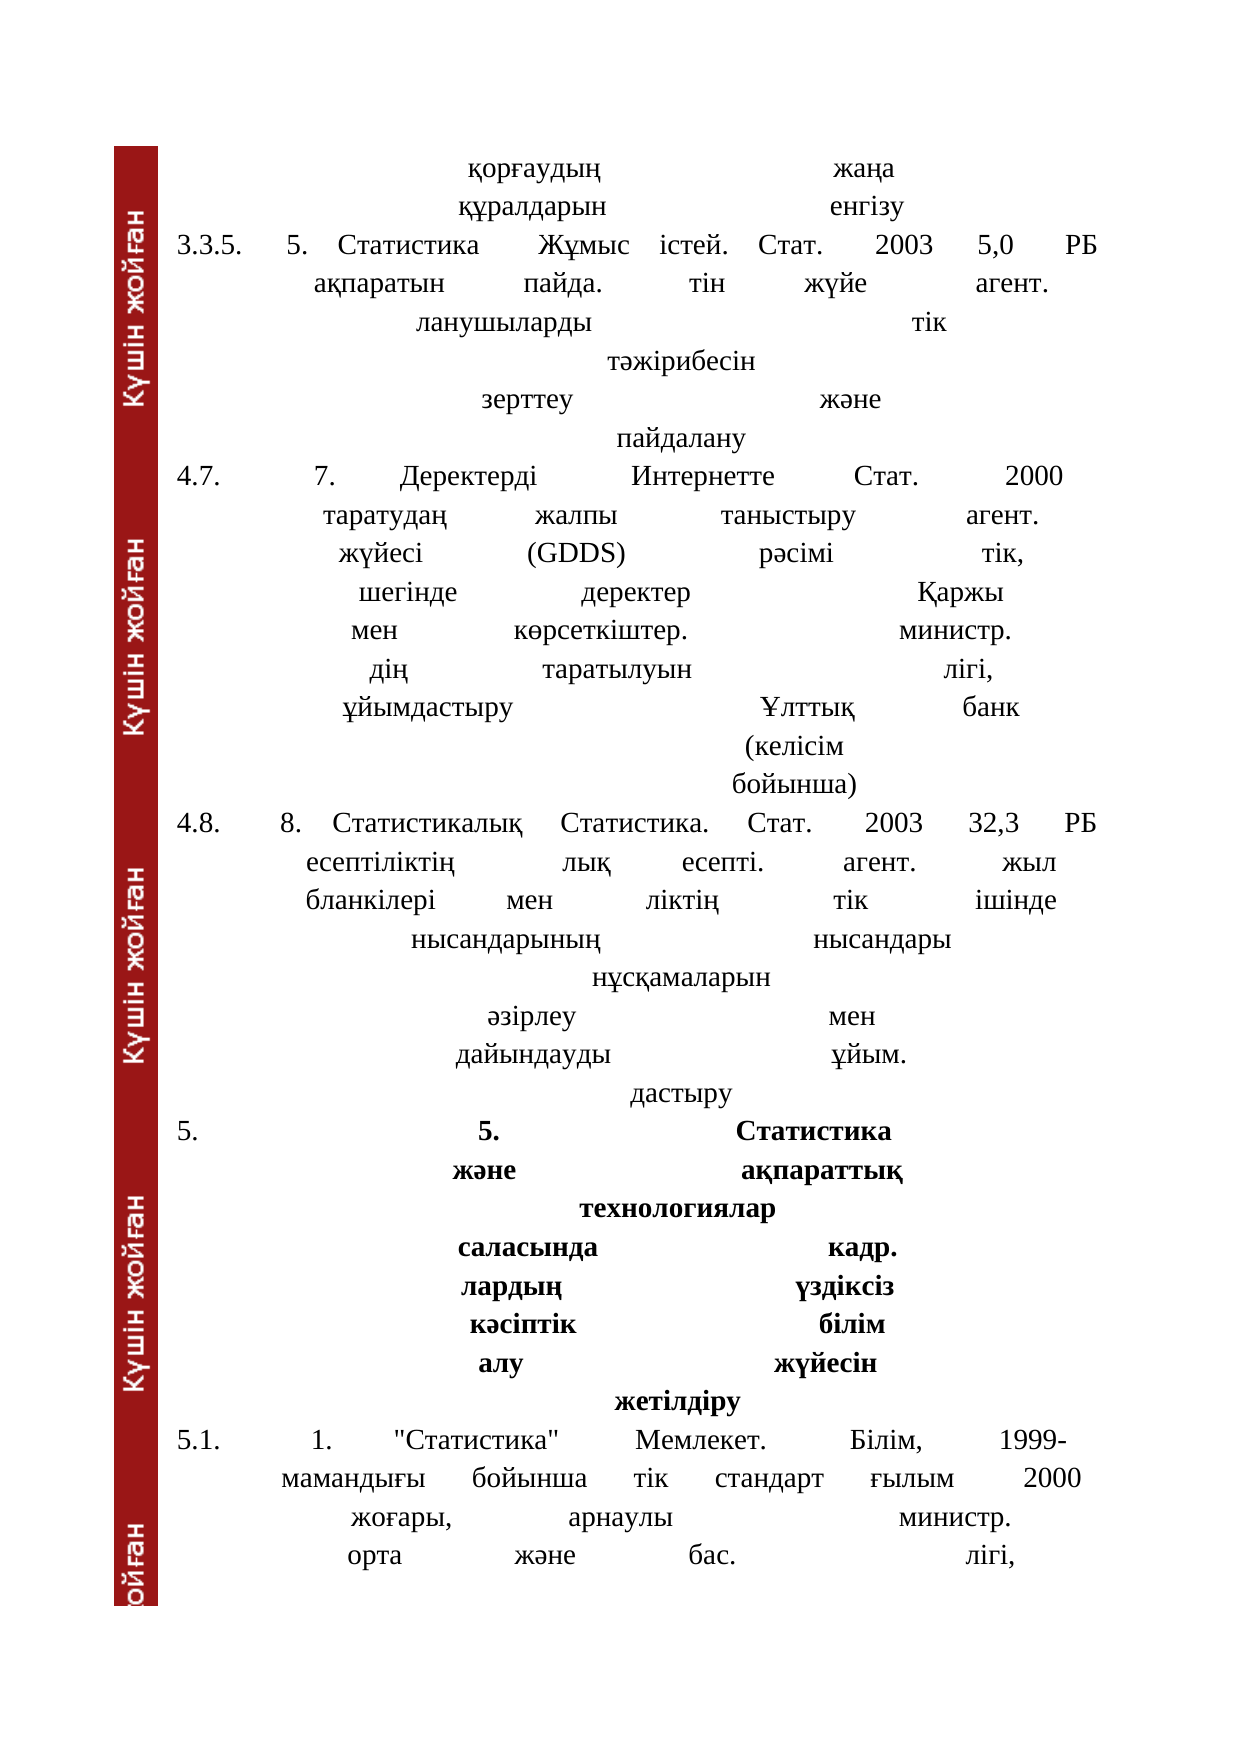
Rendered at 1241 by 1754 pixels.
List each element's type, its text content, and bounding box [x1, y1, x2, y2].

picture [114, 1571, 158, 1606]
picture [114, 146, 158, 150]
